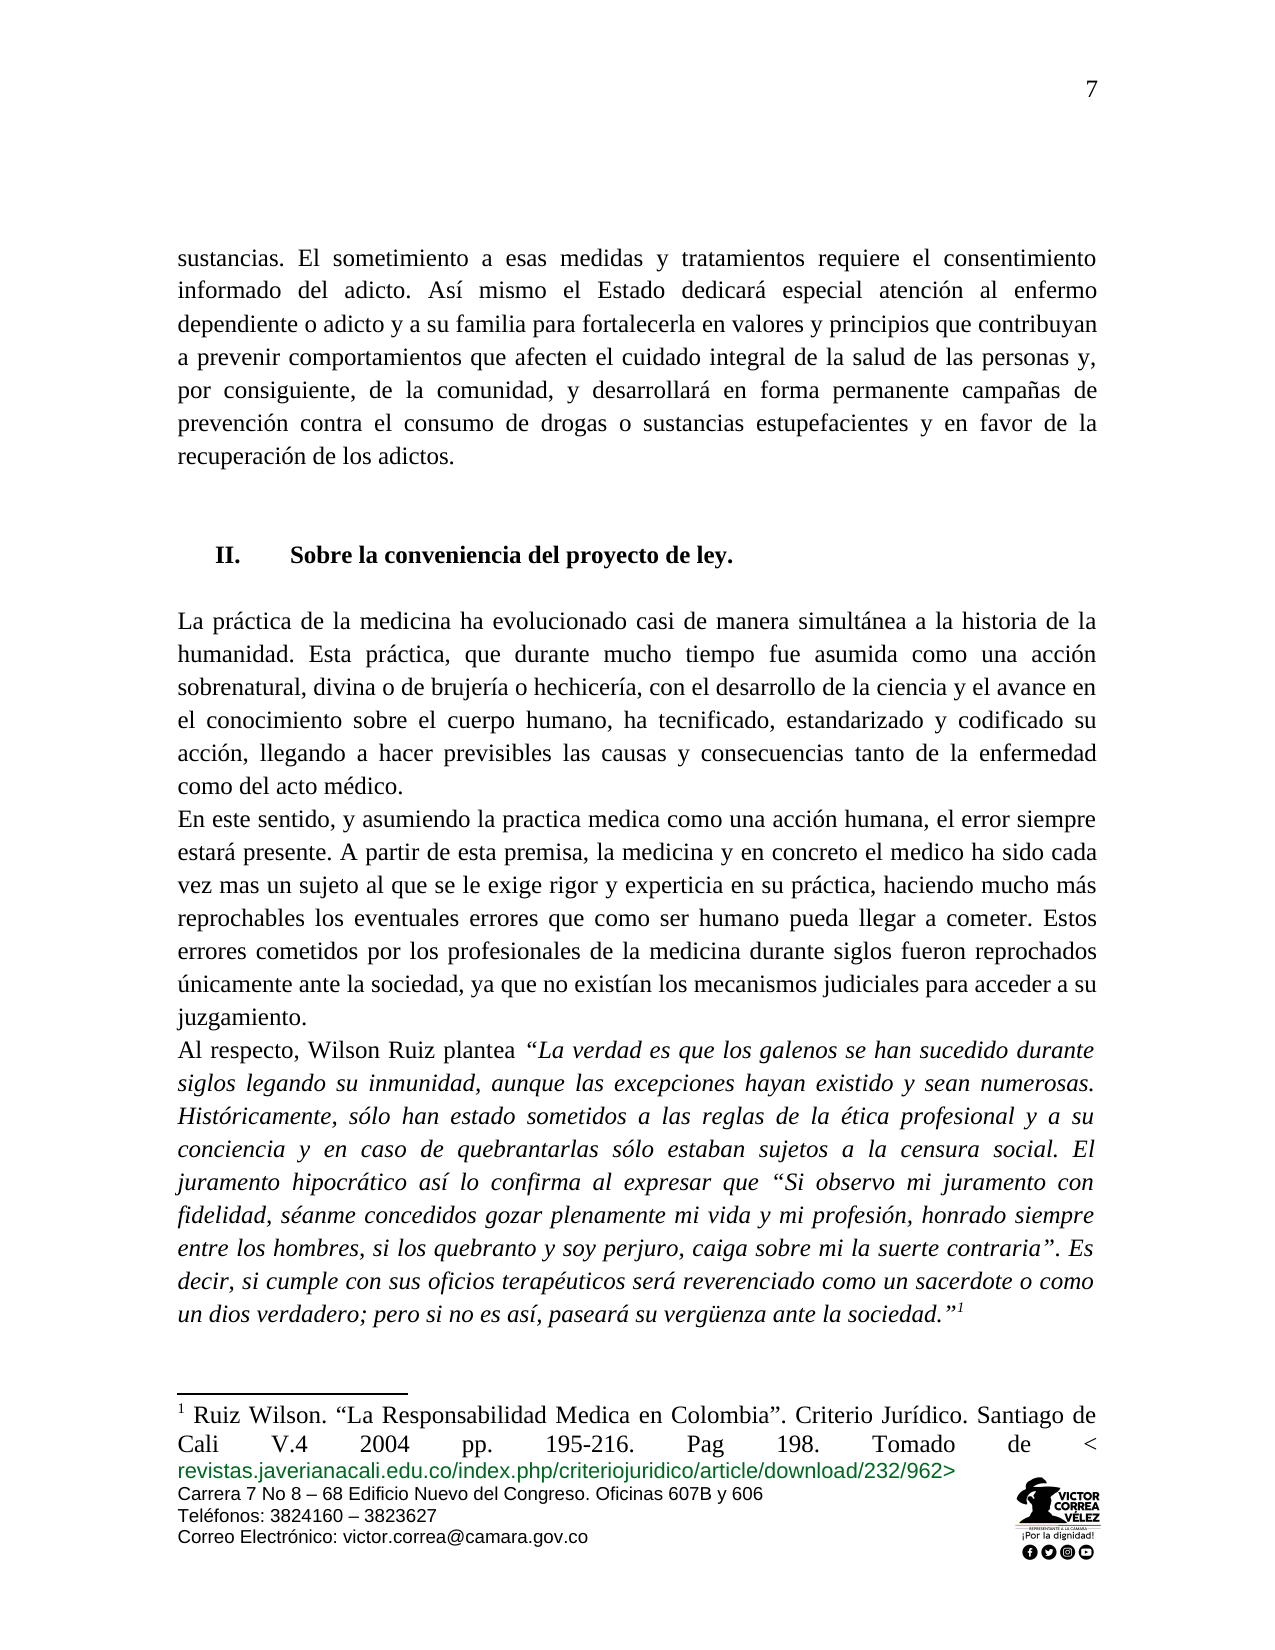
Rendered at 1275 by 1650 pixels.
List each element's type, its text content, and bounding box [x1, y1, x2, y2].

text Al respecto, Wilson Ruiz plantea “La verdad es que los galenos se han sucedido durante siglos legando su inmunidad, aunque las excepciones hayan existido y sean numerosas. Históricamente, sólo han estado sometidos a las reglas de la ética profesional y a su conciencia y en caso de quebrantarlas sólo estaban sujetos a la censura social. El juramento hipocrático así lo confirma al expresar que “Si observo mi juramento con fidelidad, séanme concedidos gozar plenamente mi vida y mi profesión, honrado siempre entre los hombres, si los quebranto y soy perjuro, caiga sobre mi la suerte contraria”. Es decir, si cumple con sus oficios terapéuticos será reverenciado como un sacerdote o como un dios verdadero; pero si no es así, paseará su vergüenza ante la sociedad.” [177, 1035, 1098, 1328]
picture [1013, 1475, 1103, 1562]
text En este sentido, y asumiendo la practica medica como una acción humana, el error siempre estará presente. A partir de esta premisa, la medicina y en concreto el medico ha sido cada vez mas un sujeto al que se le exige rigor y experticia en su práctica, haciendo mucho más reprochables los eventuales errores que como ser humano pueda llegar a cometer. Estos errores cometidos por los profesionales de la medicina durante siglos fueron reprochados únicamente ante la sociedad, ya que no existían los mecanismos judiciales para acceder a su juzgamiento. [177, 804, 1098, 1031]
list Sobre la conveniencia del proyecto de ley. [215, 540, 1098, 568]
text La práctica de la medicina ha evolucionado casi de manera simultánea a la historia de la humanidad. Esta práctica, que durante mucho tiempo fue asumida como una acción sobrenatural, divina o de brujería o hechicería, con el desarrollo de la ciencia y el avance en el conocimiento sobre el cuerpo humano, ha tecnificado, estandarizado y codificado su acción, llegando a hacer previsibles las causas y consecuencias tanto de la enfermedad como del acto médico. [177, 606, 1098, 800]
